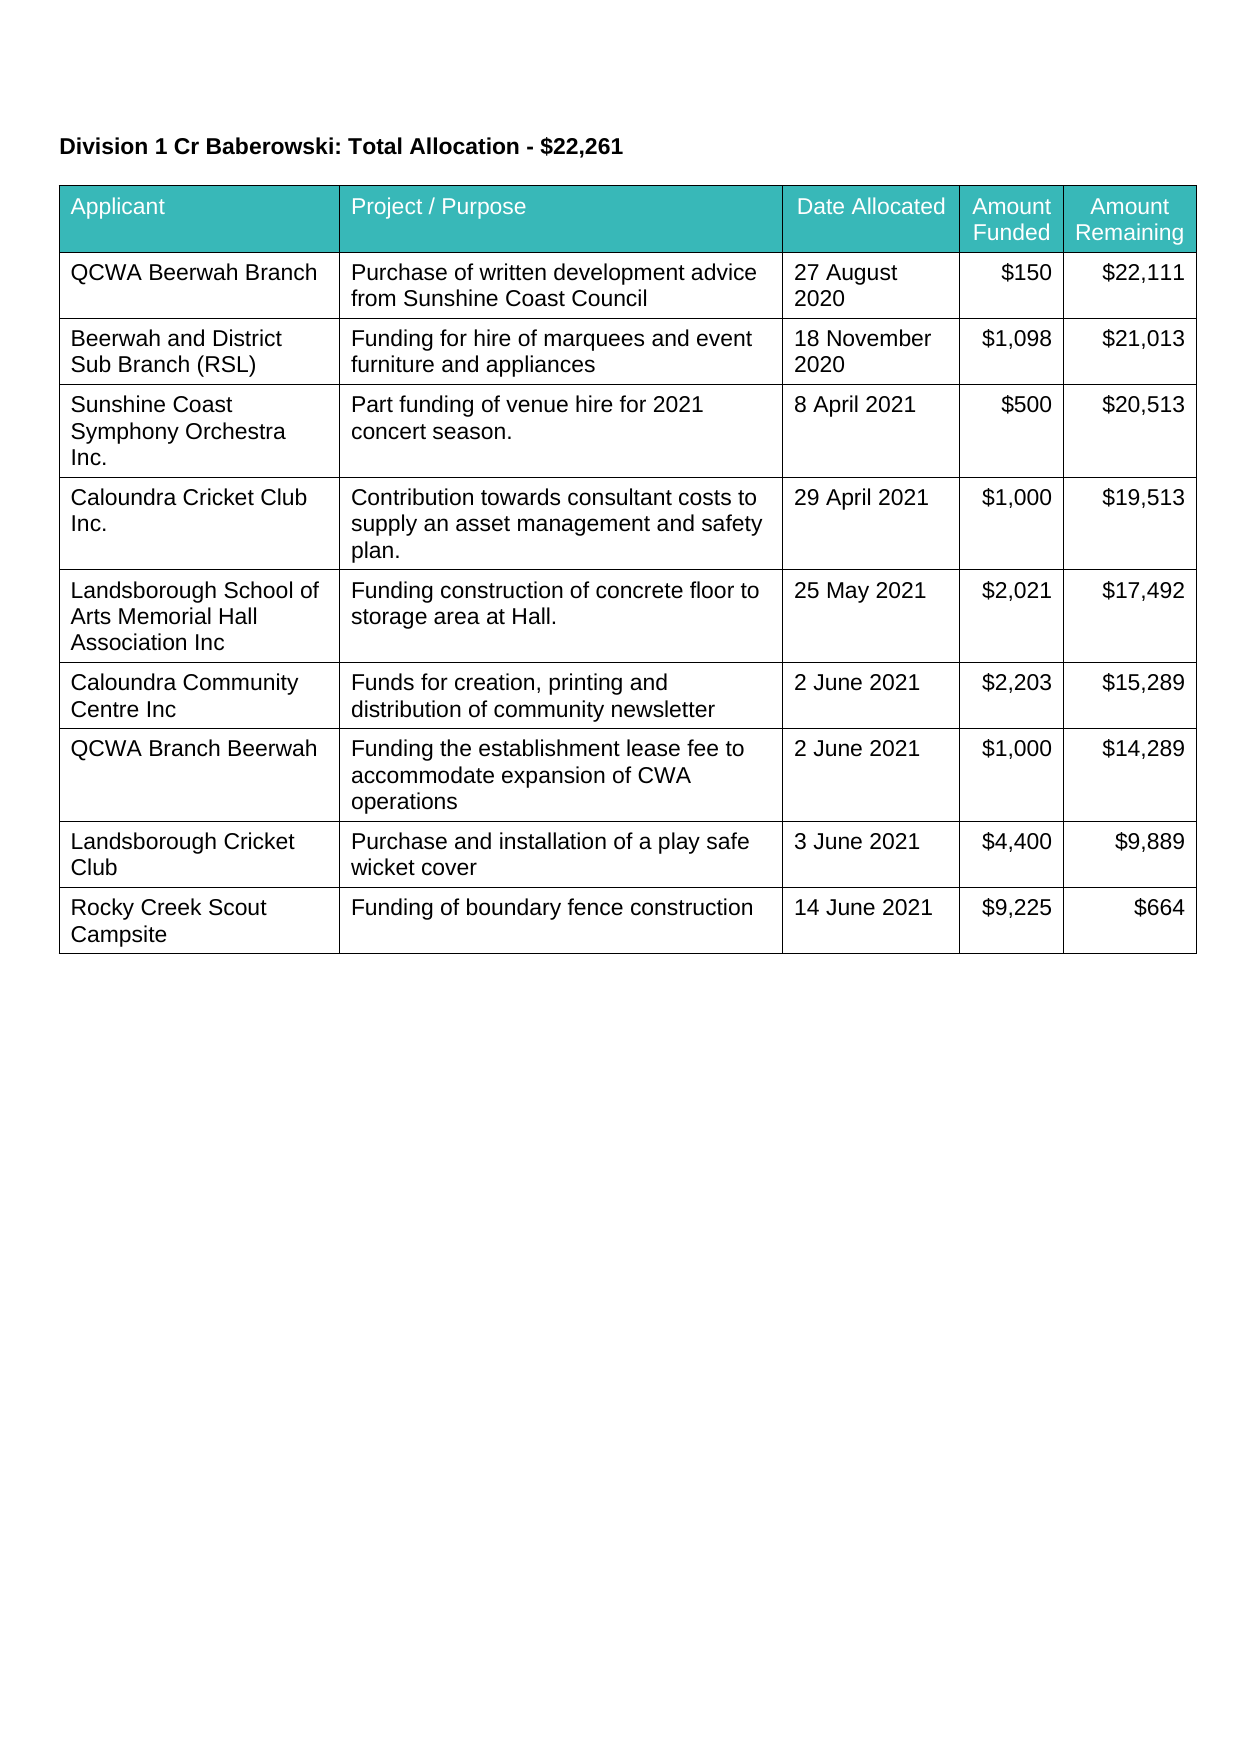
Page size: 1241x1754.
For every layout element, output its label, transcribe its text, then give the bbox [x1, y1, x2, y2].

table_cell QCWA Branch Beerwah [60, 729, 339, 821]
table_cell Sunshine Coast Symphony Orchestra Inc. [60, 385, 339, 477]
table_cell $17,492 [1064, 570, 1196, 662]
table_cell $9,225 [960, 888, 1063, 953]
table_cell Funding construction of concrete floor to storage area at Hall. [340, 570, 782, 662]
table_cell $14,289 [1064, 729, 1196, 821]
table_header Amount Funded [960, 186, 1063, 252]
table_cell $150 [960, 253, 1063, 318]
table_cell Landsborough School of Arts Memorial Hall Association Inc [60, 570, 339, 662]
table_cell Funding for hire of marquees and event furniture and appliances [340, 319, 782, 384]
table_cell 3 June 2021 [783, 822, 959, 887]
table_cell $2,203 [960, 663, 1063, 728]
table_cell 25 May 2021 [783, 570, 959, 662]
table_cell Rocky Creek Scout Campsite [60, 888, 339, 953]
table_cell Purchase and installation of a play safe wicket cover [340, 822, 782, 887]
table_cell Purchase of written development advice from Sunshine Coast Council [340, 253, 782, 318]
table_cell 27 August 2020 [783, 253, 959, 318]
table_cell 29 April 2021 [783, 478, 959, 569]
table_cell $20,513 [1064, 385, 1196, 477]
table_cell Beerwah and District Sub Branch (RSL) [60, 319, 339, 384]
table_cell Contribution towards consultant costs to supply an asset management and safety plan. [340, 478, 782, 569]
table_cell $1,000 [960, 478, 1063, 569]
table_cell $2,021 [960, 570, 1063, 662]
table_cell $500 [960, 385, 1063, 477]
table_cell Landsborough Cricket Club [60, 822, 339, 887]
table_cell QCWA Beerwah Branch [60, 253, 339, 318]
table_cell $9,889 [1064, 822, 1196, 887]
table_header Project / Purpose [340, 186, 782, 252]
table_cell $1,000 [960, 729, 1063, 821]
table_cell Caloundra Cricket Club Inc. [60, 478, 339, 569]
table_cell $21,013 [1064, 319, 1196, 384]
table_cell Funding of boundary fence construction [340, 888, 782, 953]
table_cell 18 November 2020 [783, 319, 959, 384]
table_cell $15,289 [1064, 663, 1196, 728]
table_header Amount Remaining [1064, 186, 1196, 252]
table_cell $664 [1064, 888, 1196, 953]
table_cell Part funding of venue hire for 2021 concert season. [340, 385, 782, 477]
table_cell $1,098 [960, 319, 1063, 384]
table_cell Funds for creation, printing and distribution of community newsletter [340, 663, 782, 728]
table_header Applicant [60, 186, 339, 252]
table_cell Caloundra Community Centre Inc [60, 663, 339, 728]
table_cell $19,513 [1064, 478, 1196, 569]
table_cell 2 June 2021 [783, 663, 959, 728]
table_cell 14 June 2021 [783, 888, 959, 953]
text Division 1 Cr Baberowski: Total Allocation - $22,261 [59, 133, 1240, 159]
table_header Date Allocated [783, 186, 959, 252]
table_cell $22,111 [1064, 253, 1196, 318]
table_cell Funding the establishment lease fee to accommodate expansion of CWA operations [340, 729, 782, 821]
table_cell $4,400 [960, 822, 1063, 887]
table_cell 2 June 2021 [783, 729, 959, 821]
table_cell 8 April 2021 [783, 385, 959, 477]
